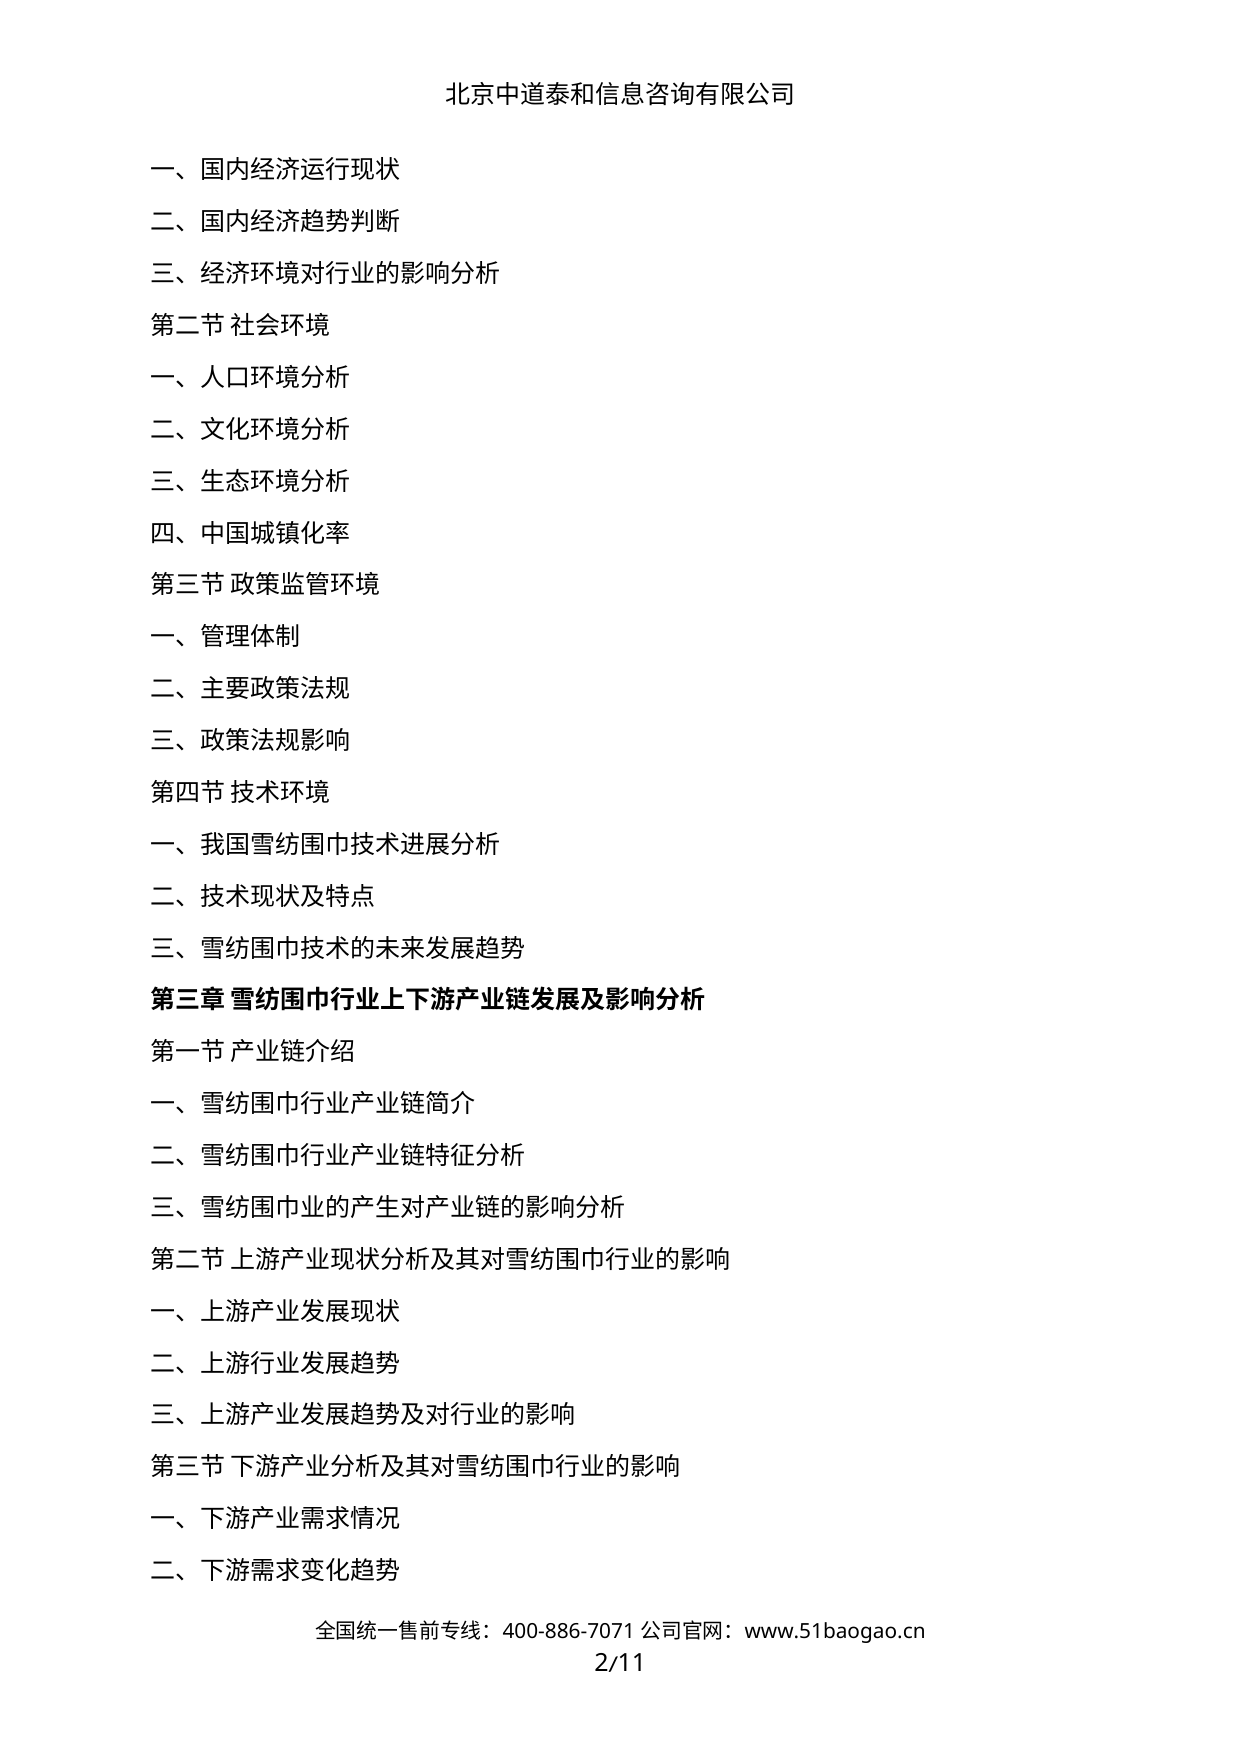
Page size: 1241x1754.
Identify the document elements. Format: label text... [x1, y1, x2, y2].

text 三、生态环境分析 [150, 461, 1090, 497]
text 三、上游产业发展趋势及对行业的影响 [150, 1395, 1090, 1431]
text 二、雪纺围巾行业产业链特征分析 [150, 1136, 1090, 1172]
text 二、下游需求变化趋势 [150, 1551, 1090, 1587]
text 第一节 产业链介绍 [150, 1032, 1090, 1068]
text 一、我国雪纺围巾技术进展分析 [150, 824, 1090, 861]
text 二、技术现状及特点 [150, 876, 1090, 912]
text 第四节 技术环境 [150, 772, 1090, 809]
text 三、经济环境对行业的影响分析 [150, 254, 1090, 290]
text 第三节 下游产业分析及其对雪纺围巾行业的影响 [150, 1447, 1090, 1483]
text 一、管理体制 [150, 617, 1090, 653]
text 二、国内经济趋势判断 [150, 202, 1090, 238]
text 二、主要政策法规 [150, 669, 1090, 705]
text 一、雪纺围巾行业产业链简介 [150, 1084, 1090, 1120]
text 一、上游产业发展现状 [150, 1291, 1090, 1327]
text 四、中国城镇化率 [150, 513, 1090, 549]
text 二、文化环境分析 [150, 409, 1090, 446]
text 第二节 社会环境 [150, 306, 1090, 342]
text 三、雪纺围巾业的产生对产业链的影响分析 [150, 1187, 1090, 1224]
text 三、雪纺围巾技术的未来发展趋势 [150, 928, 1090, 964]
text 一、国内经济运行现状 [150, 150, 1090, 186]
text 二、上游行业发展趋势 [150, 1343, 1090, 1379]
text 第三章 雪纺围巾行业上下游产业链发展及影响分析 [150, 980, 1090, 1016]
text 第三节 政策监管环境 [150, 565, 1090, 601]
text 第二节 上游产业现状分析及其对雪纺围巾行业的影响 [150, 1239, 1090, 1276]
text 一、人口环境分析 [150, 357, 1090, 394]
text 一、下游产业需求情况 [150, 1499, 1090, 1535]
text 三、政策法规影响 [150, 721, 1090, 757]
